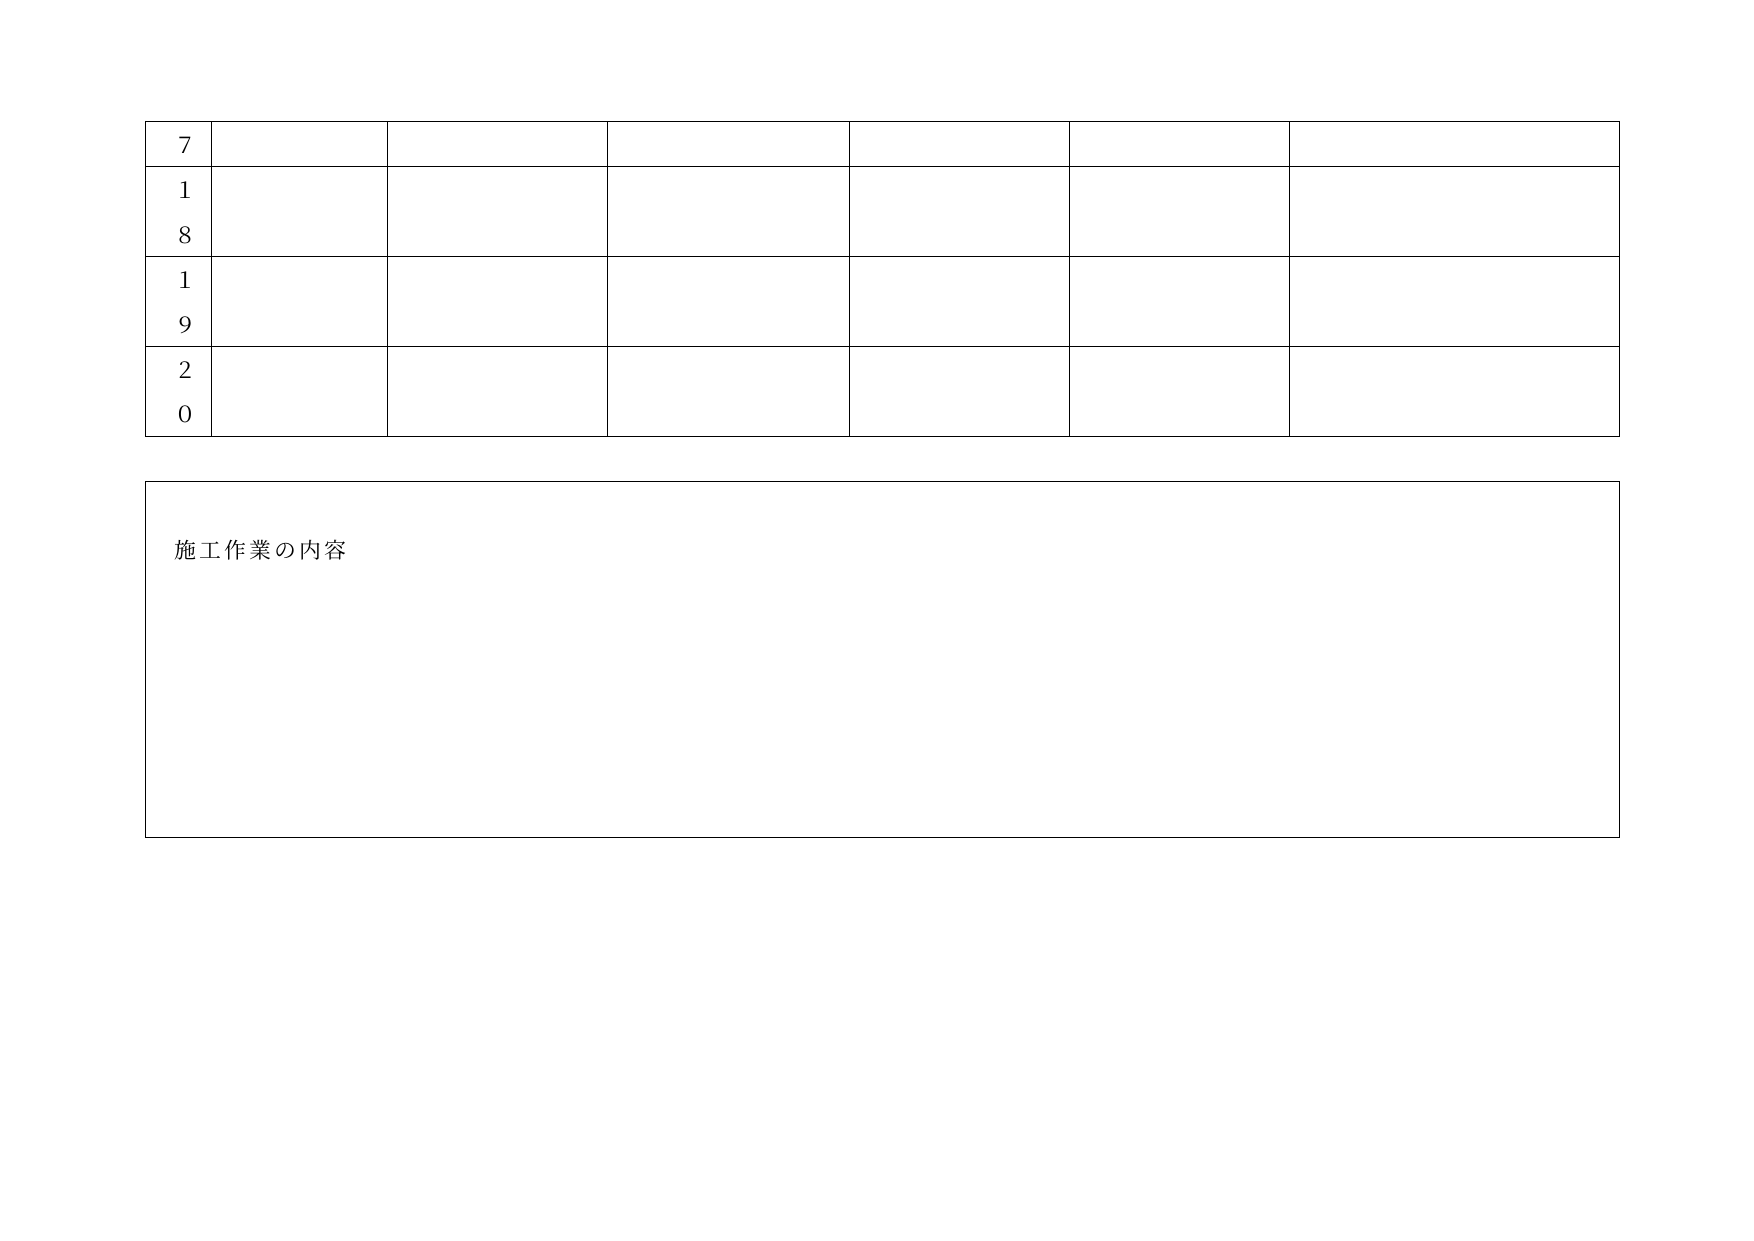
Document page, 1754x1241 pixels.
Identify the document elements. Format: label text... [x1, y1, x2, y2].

table_cell [388, 167, 607, 256]
table_cell １９ [146, 257, 211, 346]
table_cell [1290, 257, 1619, 346]
table_cell [850, 347, 1069, 436]
table_cell [1070, 167, 1289, 256]
table_cell [212, 167, 387, 256]
table_cell [608, 347, 849, 436]
table_header 施工作業の内容 [146, 482, 1619, 837]
table_cell [212, 257, 387, 346]
table_cell [212, 122, 387, 166]
table_cell [608, 167, 849, 256]
table_cell [850, 122, 1069, 166]
table_cell [388, 347, 607, 436]
table_cell [1290, 347, 1619, 436]
table_cell [1290, 167, 1619, 256]
table_cell １８ [146, 167, 211, 256]
table_cell [388, 122, 607, 166]
table_cell [608, 122, 849, 166]
table_cell [850, 167, 1069, 256]
table_cell ２０ [146, 347, 211, 436]
table_cell [1070, 122, 1289, 166]
table_cell [608, 257, 849, 346]
table_cell １７ [146, 122, 211, 166]
table_cell [1070, 347, 1289, 436]
table_cell [1070, 257, 1289, 346]
table_cell [850, 257, 1069, 346]
table_cell [212, 347, 387, 436]
table_cell [388, 257, 607, 346]
table_cell [1290, 122, 1619, 166]
